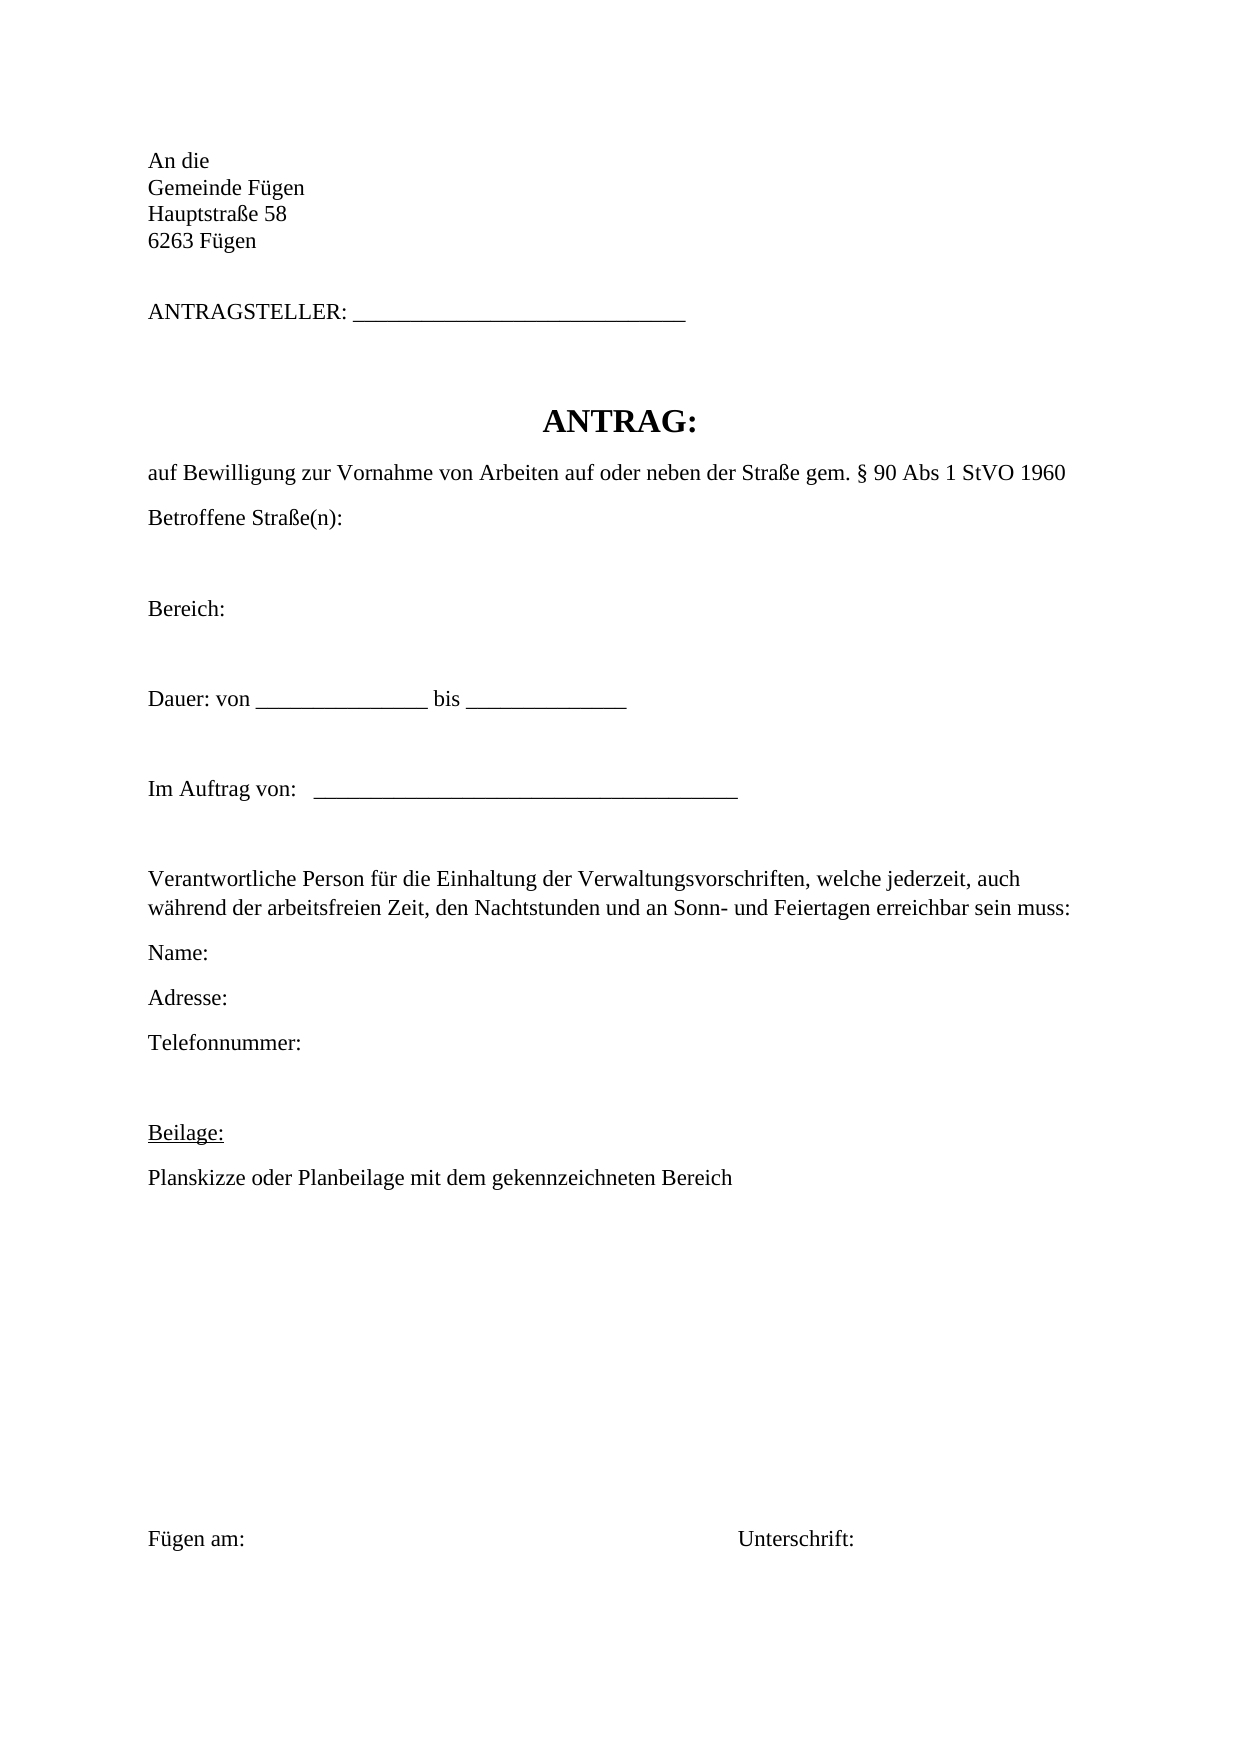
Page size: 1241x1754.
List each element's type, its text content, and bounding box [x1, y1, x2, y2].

text Hauptstraße 58 [148, 200, 1093, 227]
text ANTRAGSTELLER: _____________________________ [148, 298, 1093, 324]
text Dauer: von _______________ bis ______________ [148, 685, 1093, 711]
text An die [148, 148, 1093, 174]
text Adresse: [148, 984, 1093, 1010]
text Telefonnummer: [148, 1029, 1093, 1055]
text auf Bewilligung zur Vornahme von Arbeiten auf oder neben der Straße gem. § 90 Abs 1 StVO 1960 [148, 459, 1093, 486]
text 6263 Fügen [148, 227, 1093, 253]
text Im Auftrag von: _____________________________________ [148, 775, 1093, 801]
text Beilage: [148, 1119, 1093, 1146]
text Bereich: [148, 594, 1093, 621]
text Planskizze oder Planbeilage mit dem gekennzeichneten Bereich [148, 1164, 1093, 1191]
text ANTRAG: [148, 401, 1093, 439]
text Fügen am: Unterschrift: [148, 1525, 1093, 1551]
text Betroffene Straße(n): [148, 504, 1093, 531]
text Name: [148, 939, 1093, 965]
text Verantwortliche Person für die Einhaltung der Verwaltungsvorschriften, welche jederzeit, auch während der arbeitsfreien Zeit, den Nachtstunden und an Sonn- und Feiertagen erreichbar sein muss: [148, 865, 1093, 920]
text Gemeinde Fügen [148, 174, 1093, 200]
